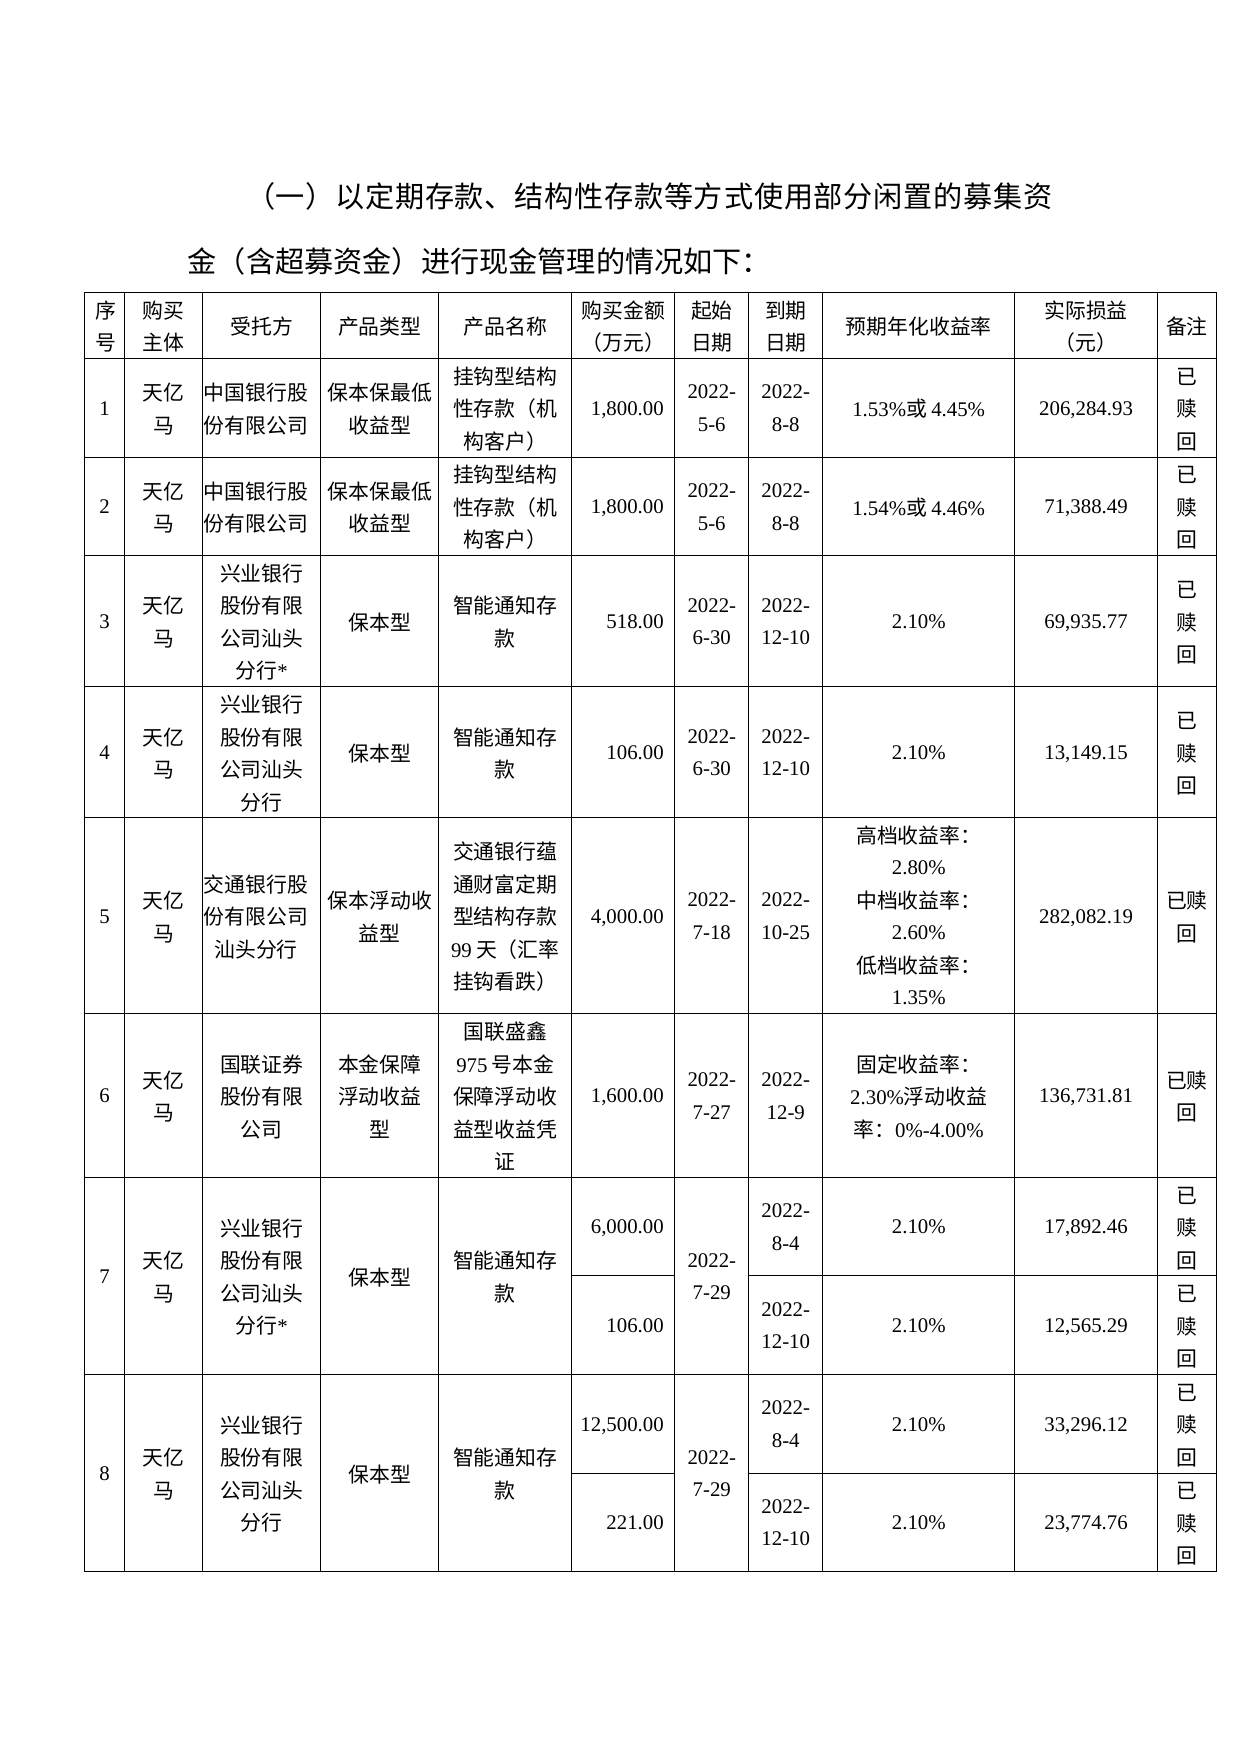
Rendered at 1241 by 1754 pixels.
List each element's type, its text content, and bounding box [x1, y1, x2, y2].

table_cell 2022-7-29 [675, 1375, 748, 1571]
table_cell 7 [85, 1178, 124, 1374]
table_cell 高档收益率：2.80% 中档收益率：2.60% 低档收益率：1.35% [823, 818, 1014, 1013]
table_cell 已赎回 [1158, 1276, 1216, 1374]
table_cell 1,800.00 [572, 458, 674, 555]
table_cell 2022-6-30 [675, 687, 748, 817]
table_cell 3 [85, 556, 124, 686]
table_cell 天亿马 [125, 556, 202, 686]
table_cell 挂钩型结构性存款（机构客户） [439, 359, 571, 457]
table_header 起始日期 [675, 293, 748, 358]
table_cell 71,388.49 [1015, 458, 1157, 555]
table_cell 2022-8-4 [749, 1375, 822, 1472]
table_cell 交通银行股份有限公司汕头分行 [203, 818, 320, 1013]
table_cell 12,500.00 [572, 1375, 674, 1472]
table_cell 4 [85, 687, 124, 817]
table_cell 2022-7-18 [675, 818, 748, 1013]
table_cell 5 [85, 818, 124, 1013]
table_cell 23,774.76 [1015, 1474, 1157, 1571]
table_cell 2022-12-10 [749, 1474, 822, 1571]
table_cell 206,284.93 [1015, 359, 1157, 457]
table_cell 兴业银行股份有限公司汕头分行 [203, 687, 320, 817]
table_cell 33,296.12 [1015, 1375, 1157, 1472]
table_cell 已赎回 [1158, 556, 1216, 686]
table_cell 已赎回 [1158, 687, 1216, 817]
table_cell 1 [85, 359, 124, 457]
table_cell 已赎回 [1158, 1474, 1216, 1571]
table_cell 天亿马 [125, 818, 202, 1013]
table_cell 智能通知存款 [439, 687, 571, 817]
table_cell 2022-5-6 [675, 359, 748, 457]
table_cell 2.10% [823, 1375, 1014, 1472]
table_cell 2022-12-10 [749, 687, 822, 817]
table_cell 保本型 [321, 1375, 438, 1571]
table_cell 13,149.15 [1015, 687, 1157, 817]
table_cell 兴业银行股份有限公司汕头分行* [203, 556, 320, 686]
table_cell 4,000.00 [572, 818, 674, 1013]
table_cell 智能通知存款 [439, 1178, 571, 1374]
table_cell 2022-8-8 [749, 458, 822, 555]
table_cell 136,731.81 [1015, 1014, 1157, 1177]
table_cell 2.10% [823, 1474, 1014, 1571]
table_cell 2022-12-9 [749, 1014, 822, 1177]
table_cell 天亿马 [125, 359, 202, 457]
table_header 产品类型 [321, 293, 438, 358]
table_cell 12,565.29 [1015, 1276, 1157, 1374]
table_cell 天亿马 [125, 687, 202, 817]
table_cell 106.00 [572, 687, 674, 817]
table_cell 2022-8-4 [749, 1178, 822, 1275]
table_cell 保本浮动收益型 [321, 818, 438, 1013]
table_cell 518.00 [572, 556, 674, 686]
table_cell 固定收益率：2.30%浮动收益率：0%-4.00% [823, 1014, 1014, 1177]
table_cell 69,935.77 [1015, 556, 1157, 686]
table_cell 保本型 [321, 687, 438, 817]
table_cell 2.10% [823, 1276, 1014, 1374]
table_cell 已赎回 [1158, 1178, 1216, 1275]
table_cell 本金保障浮动收益型 [321, 1014, 438, 1177]
table_cell 1.54%或4.46% [823, 458, 1014, 555]
table_cell 282,082.19 [1015, 818, 1157, 1013]
table_cell 2022-7-27 [675, 1014, 748, 1177]
table_cell 1,600.00 [572, 1014, 674, 1177]
table_header 备注 [1158, 293, 1216, 358]
table_cell 2022-6-30 [675, 556, 748, 686]
table_cell 2.10% [823, 1178, 1014, 1275]
table_cell 交通银行蕴通财富定期型结构存款99天（汇率挂钩看跌） [439, 818, 571, 1013]
table_cell 兴业银行股份有限公司汕头分行 [203, 1375, 320, 1571]
table_cell 天亿马 [125, 1014, 202, 1177]
table_cell 天亿马 [125, 1178, 202, 1374]
table_cell 1.53%或4.45% [823, 359, 1014, 457]
table_cell 智能通知存款 [439, 556, 571, 686]
table_cell 挂钩型结构性存款（机构客户） [439, 458, 571, 555]
table_header 购买金额 （万元） [572, 293, 674, 358]
table_cell 保本型 [321, 556, 438, 686]
table_cell 智能通知存款 [439, 1375, 571, 1571]
table_cell 2022-12-10 [749, 556, 822, 686]
table_cell 国联盛鑫975号本金保障浮动收益型收益凭证 [439, 1014, 571, 1177]
table_cell 2022-7-29 [675, 1178, 748, 1374]
table_cell 保本保最低收益型 [321, 458, 438, 555]
table_header 到期日期 [749, 293, 822, 358]
table_cell 2.10% [823, 687, 1014, 817]
table_cell 已赎回 [1158, 818, 1216, 1013]
table_cell 6,000.00 [572, 1178, 674, 1275]
table_cell 2022-10-25 [749, 818, 822, 1013]
table_header 产品名称 [439, 293, 571, 358]
table_cell 已赎回 [1158, 359, 1216, 457]
text （一）以定期存款、结构性存款等方式使用部分闲置的募集资金（含超募资金）进行现金管理的情况如下： [187, 162, 1053, 292]
table_cell 中国银行股份有限公司 [203, 359, 320, 457]
table_header 序号 [85, 293, 124, 358]
table_cell 已赎回 [1158, 1375, 1216, 1472]
table_header 实际损益（元） [1015, 293, 1157, 358]
table_cell 2022-12-10 [749, 1276, 822, 1374]
table_cell 天亿马 [125, 458, 202, 555]
table_cell 2022-8-8 [749, 359, 822, 457]
table_cell 2.10% [823, 556, 1014, 686]
table_cell 中国银行股份有限公司 [203, 458, 320, 555]
table_cell 1,800.00 [572, 359, 674, 457]
table_cell 17,892.46 [1015, 1178, 1157, 1275]
table_header 购买主体 [125, 293, 202, 358]
table_cell 已赎回 [1158, 1014, 1216, 1177]
table_cell 已赎回 [1158, 458, 1216, 555]
table_cell 天亿马 [125, 1375, 202, 1571]
table_cell 国联证券股份有限公司 [203, 1014, 320, 1177]
table_cell 8 [85, 1375, 124, 1571]
table_cell 兴业银行股份有限公司汕头分行* [203, 1178, 320, 1374]
table_cell 6 [85, 1014, 124, 1177]
table_cell 保本保最低收益型 [321, 359, 438, 457]
table_header 受托方 [203, 293, 320, 358]
table_cell 保本型 [321, 1178, 438, 1374]
table_cell 106.00 [572, 1276, 674, 1374]
table_cell 2 [85, 458, 124, 555]
table_header 预期年化收益率 [823, 293, 1014, 358]
table_cell 2022-5-6 [675, 458, 748, 555]
table_cell 221.00 [572, 1474, 674, 1571]
